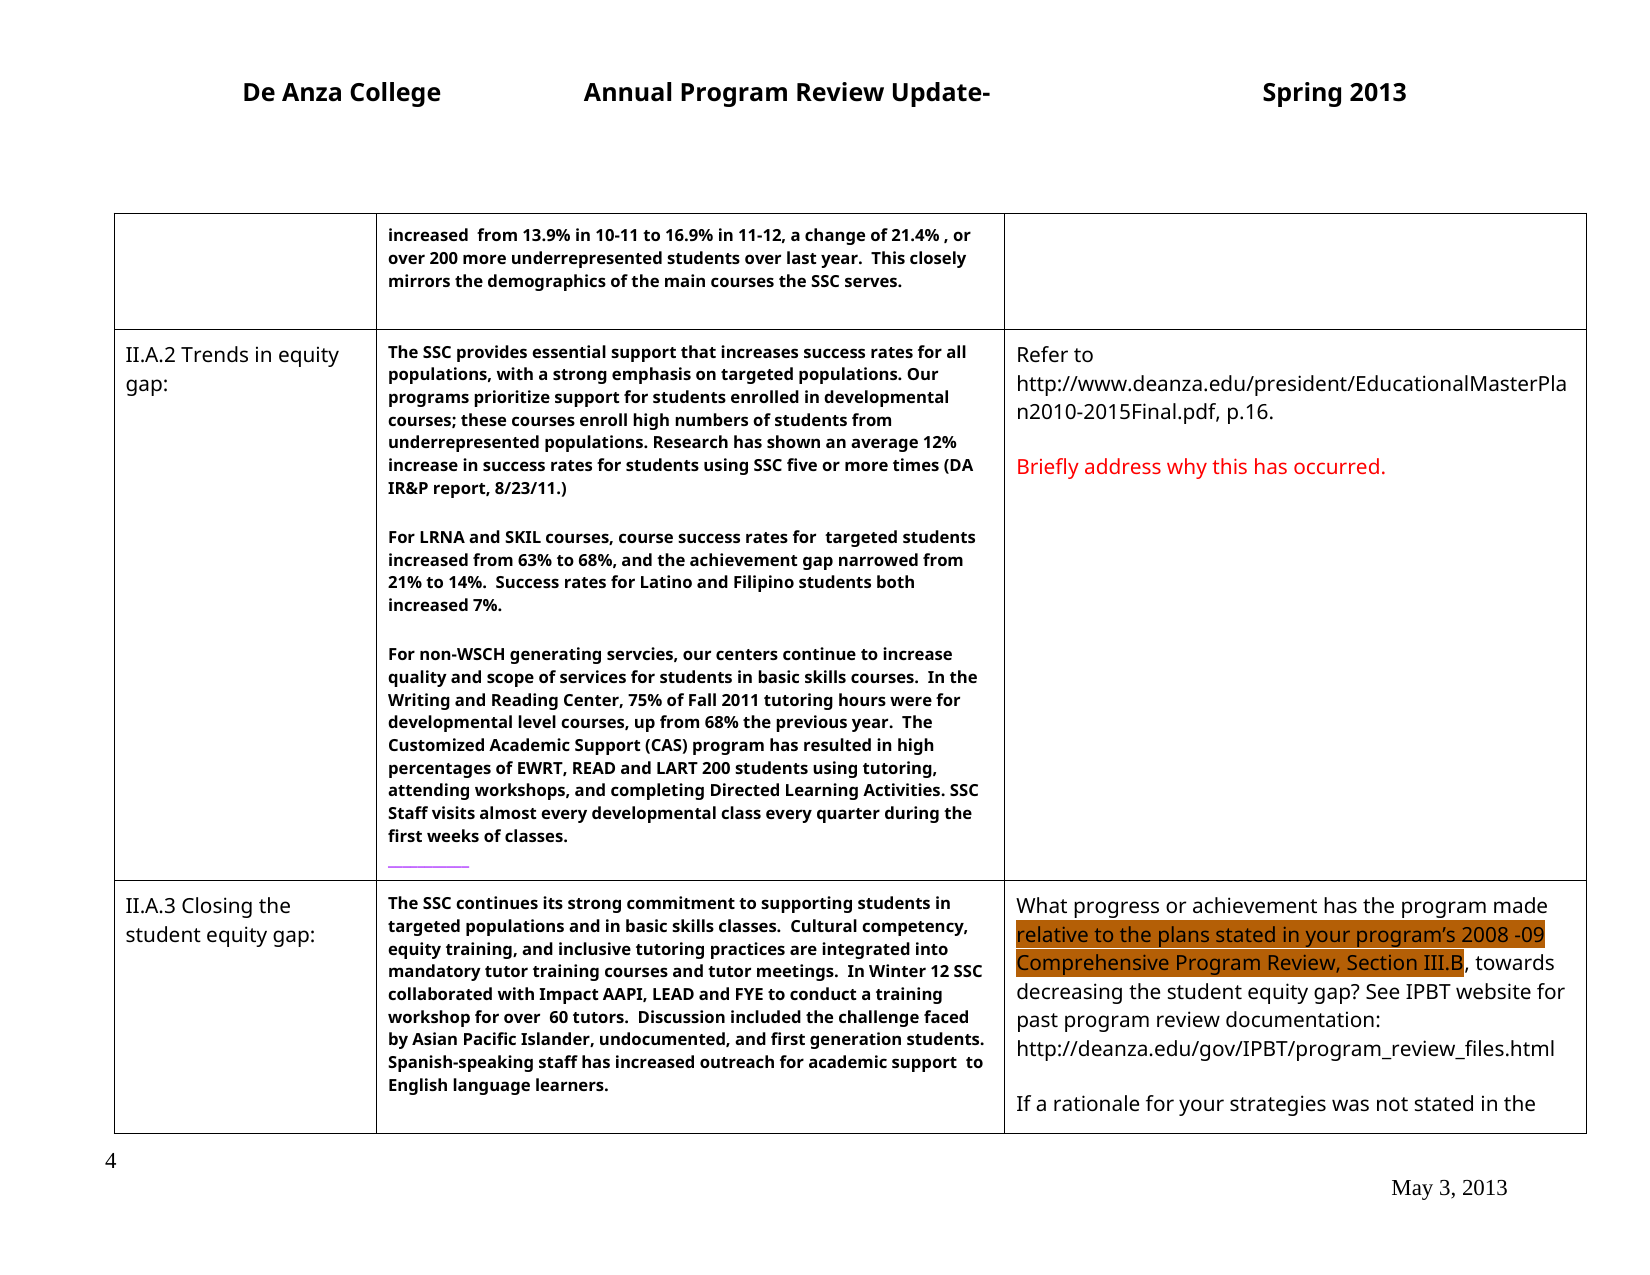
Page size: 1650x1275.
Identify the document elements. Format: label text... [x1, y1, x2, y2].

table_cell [1005, 214, 1586, 329]
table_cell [1005, 881, 1586, 1133]
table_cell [377, 881, 1004, 1133]
table_cell The SSC provides essential support that increases success rates for all populations, with a strong emphasis on targeted populations. Our programs prioritize support for students enrolled in developmental courses; these courses enroll high numbers of students from underrepresented populations. Research has shown an average 12% increase in success rates for students using SSC five or more times (DA IR&P report, 8/23/11.) For LRNA and SKIL courses, course success rates for targeted students increased from 63% to 68%, and the achievement gap narrowed from 21% to 14%. Success rates for Latino and Filipino students both increased 7%. For non-WSCH generating servcies, our centers continue to increase quality and scope of services for students in basic skills courses. In the Writing and Reading Center, 75% of Fall 2011 tutoring hours were for developmental level courses, up from 68% the previous year. The Customized Academic Support (CAS) program has resulted in high percentages of EWRT, READ and LART 200 students using tutoring, attending workshops, and completing Directed Learning Activities. SSC Staff visits almost every developmental class every quarter during the first weeks of classes. ___________ [377, 330, 1004, 880]
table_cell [377, 214, 1004, 329]
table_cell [115, 214, 376, 329]
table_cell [115, 881, 376, 1133]
table_cell Refer to http://www.deanza.edu/president/EducationalMasterPlan2010-2015Final.pdf, p.16. Briefly address why this has occurred. [1005, 330, 1586, 880]
table_cell II.A.2 Trends in equity gap: [115, 330, 376, 880]
